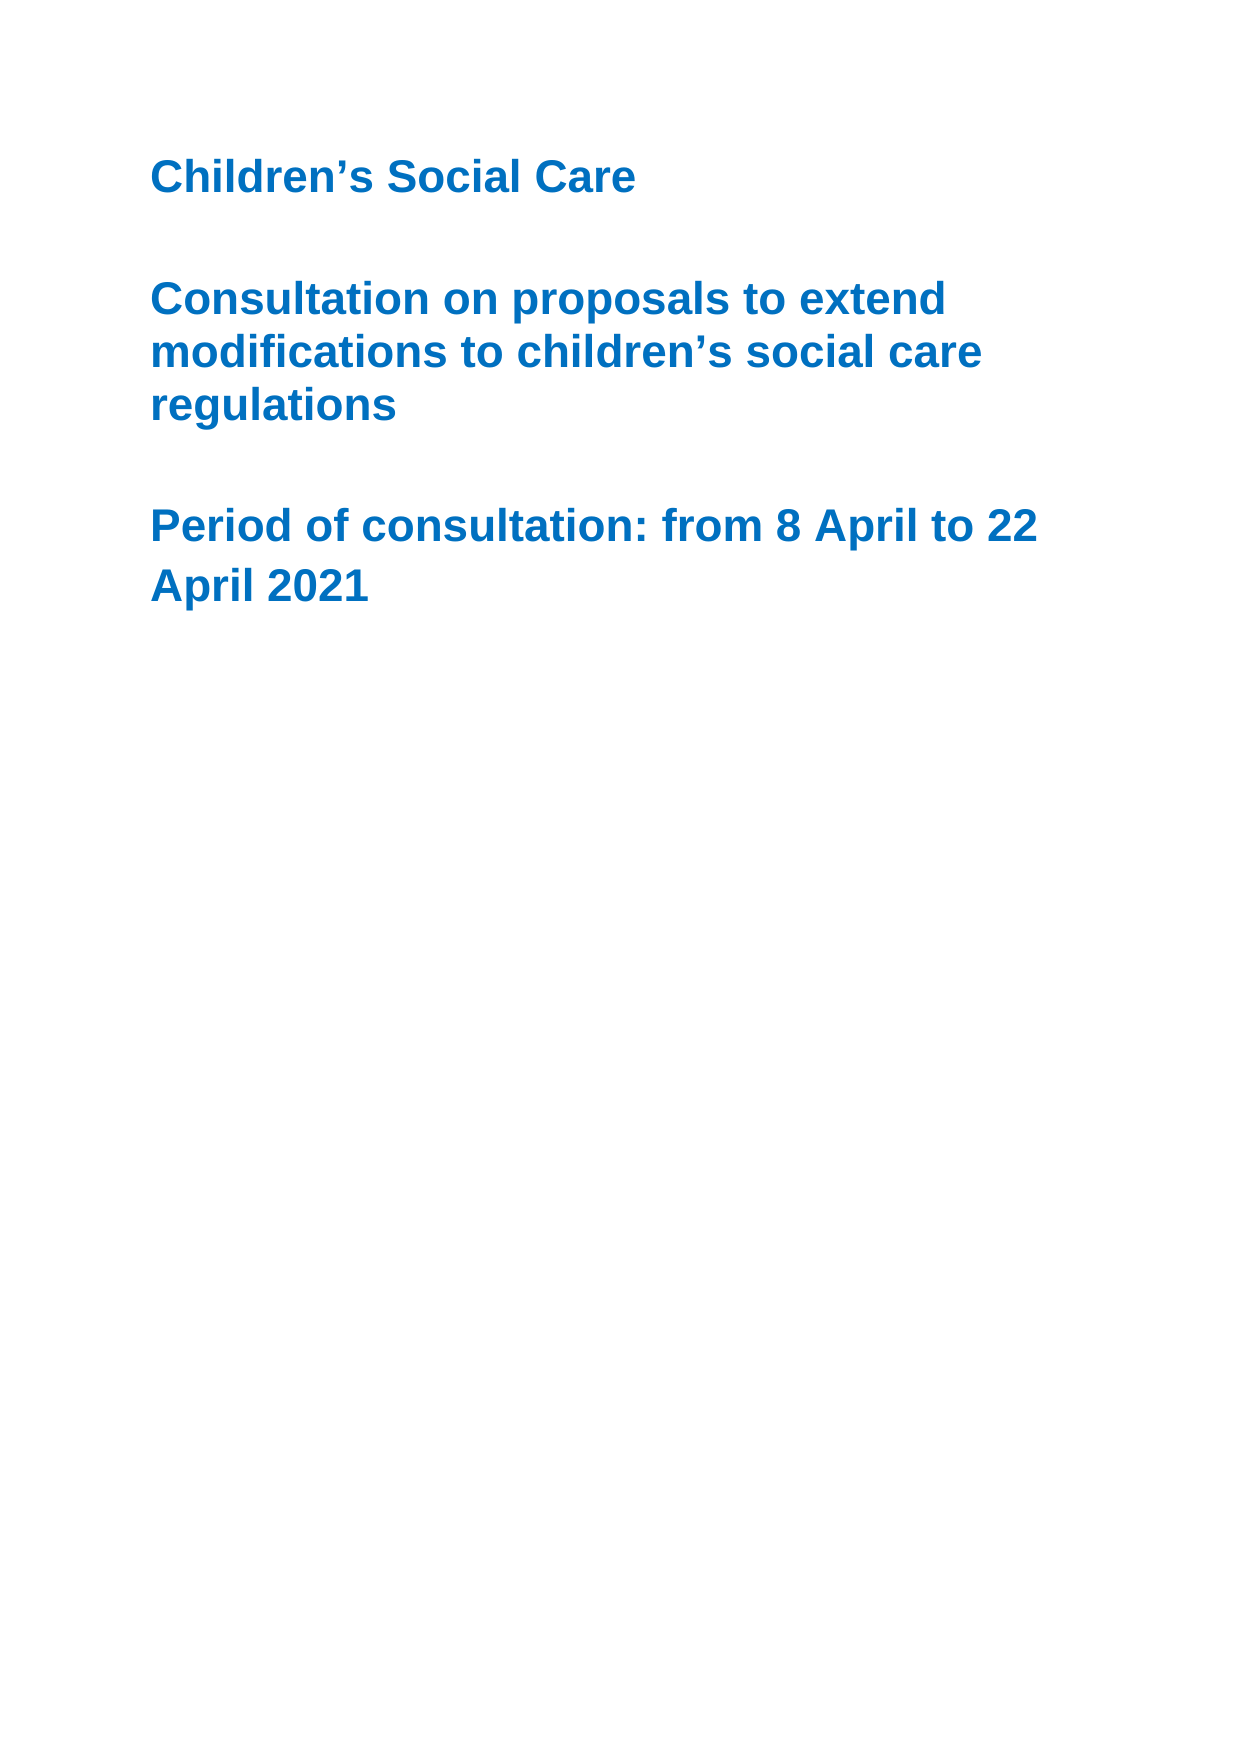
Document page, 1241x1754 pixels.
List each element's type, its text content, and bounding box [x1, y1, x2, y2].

text Period of consultation: from 8 April to 22 April 2021 [150, 498, 1090, 611]
text Children’s Social Care [150, 150, 1090, 203]
text Consultation on proposals to extend modifications to children’s social care regulations [150, 272, 1090, 430]
